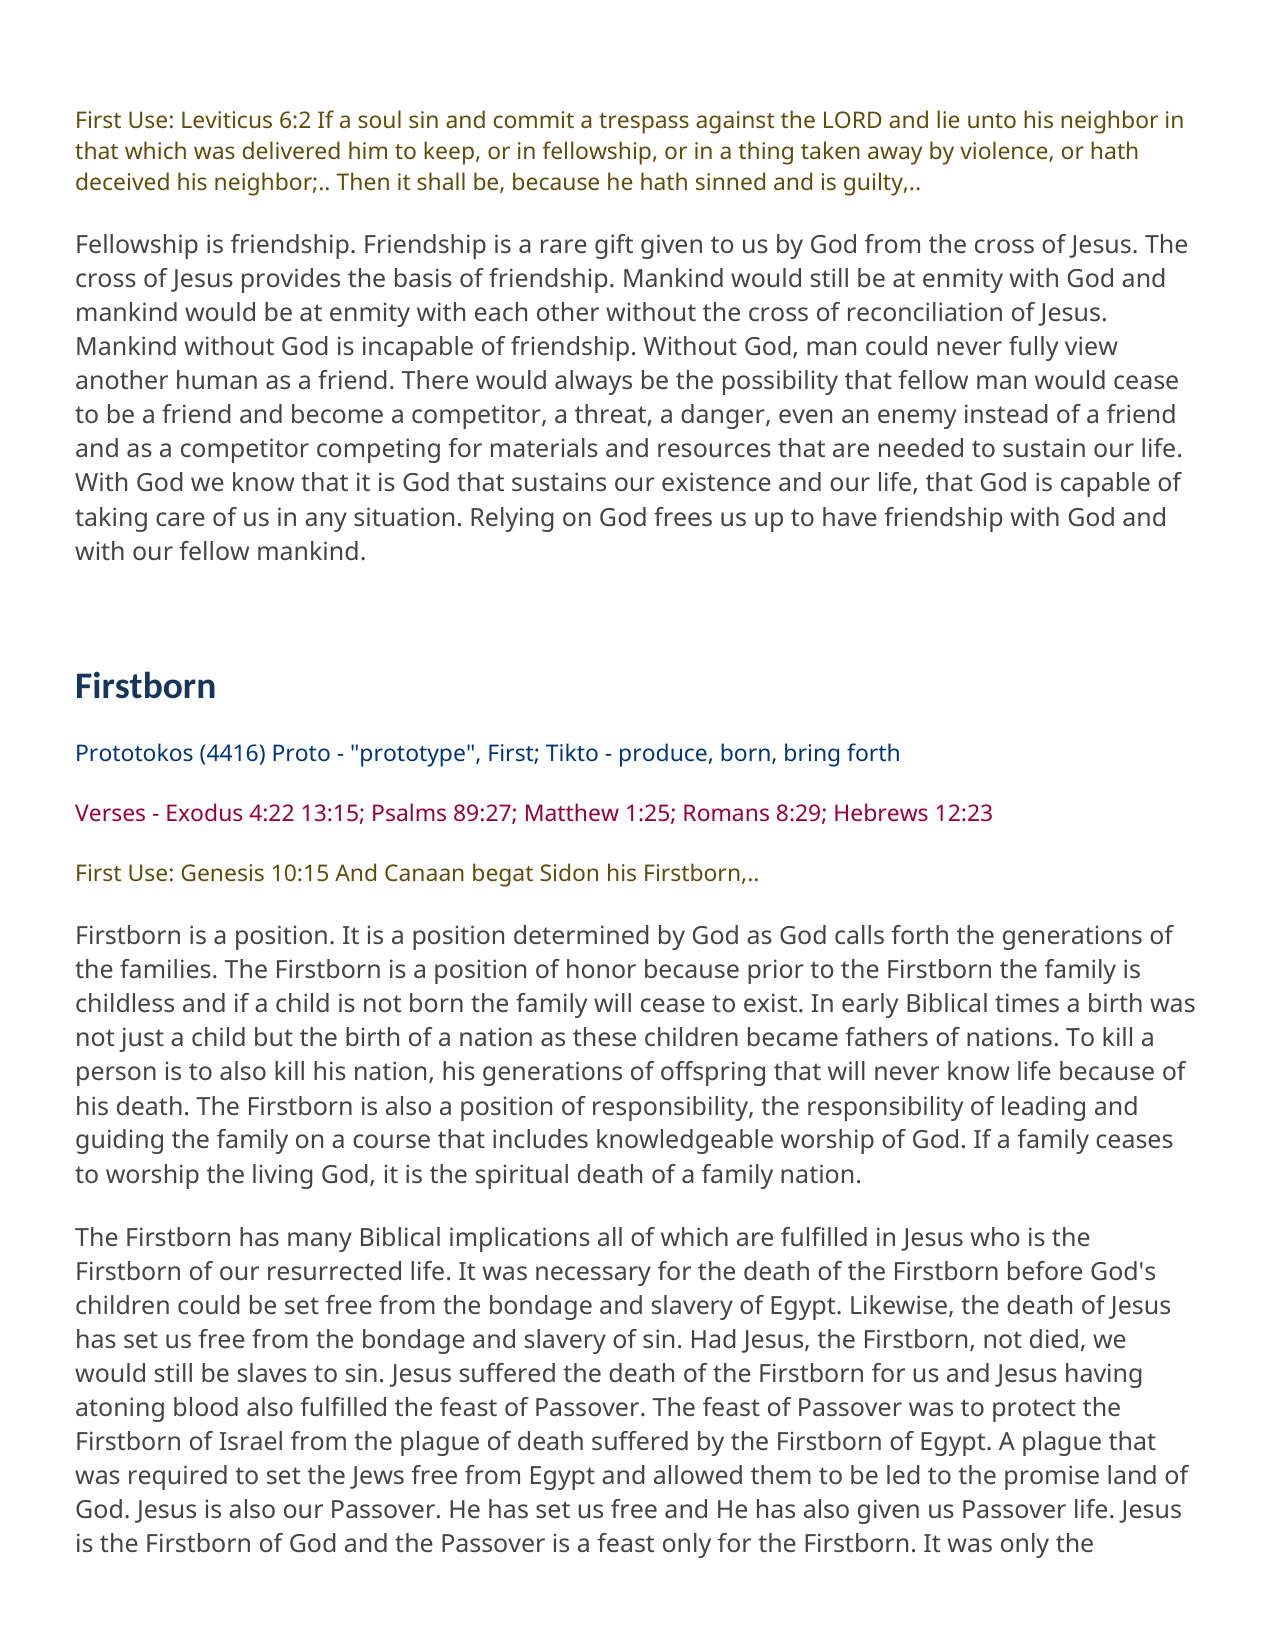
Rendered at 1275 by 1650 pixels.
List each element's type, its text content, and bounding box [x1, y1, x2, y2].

text Firstborn [75, 662, 1200, 707]
text Fellowship is friendship. Friendship is a rare gift given to us by God from the cross of Jesus. The cross of Jesus provides the basis of friendship. Mankind would still be at enmity with God and mankind would be at enmity with each other without the cross of reconciliation of Jesus. Mankind without God is incapable of friendship. Without God, man could never fully view another human as a friend. There would always be the possibility that fellow man would cease to be a friend and become a competitor, a threat, a danger, even an enemy instead of a friend and as a competitor competing for materials and resources that are needed to sustain our life. With God we know that it is God that sustains our existence and our life, that God is capable of taking care of us in any situation. Relying on God frees us up to have friendship with God and with our fellow mankind. [75, 227, 1200, 567]
text Firstborn is a position. It is a position determined by God as God calls forth the generations of the families. The Firstborn is a position of honor because prior to the Firstborn the family is childless and if a child is not born the family will cease to exist. In early Biblical times a birth was not just a child but the birth of a nation as these children became fathers of nations. To kill a person is to also kill his nation, his generations of offspring that will never know life because of his death. The Firstborn is also a position of responsibility, the responsibility of leading and guiding the family on a course that includes knowledgeable worship of God. If a family ceases to worship the living God, it is the spiritual death of a family nation. [75, 918, 1200, 1190]
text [75, 1219, 1200, 1560]
text Verses - Exodus 4:22 13:15; Psalms 89:27; Matthew 1:25; Romans 8:29; Hebrews 12:23 [75, 797, 1200, 828]
text Prototokos (4416) Proto - "prototype", First; Tikto - produce, born, bring forth [75, 737, 1200, 768]
text First Use: Genesis 10:15 And Canaan begat Sidon his Firstborn,.. [75, 857, 1200, 889]
text First Use: Leviticus 6:2 If a soul sin and commit a trespass against the LORD and lie unto his neighbor in that which was delivered him to keep, or in fellowship, or in a thing taken away by violence, or hath deceived his neighbor;.. Then it shall be, because he hath sinned and is guilty,.. [75, 104, 1200, 197]
